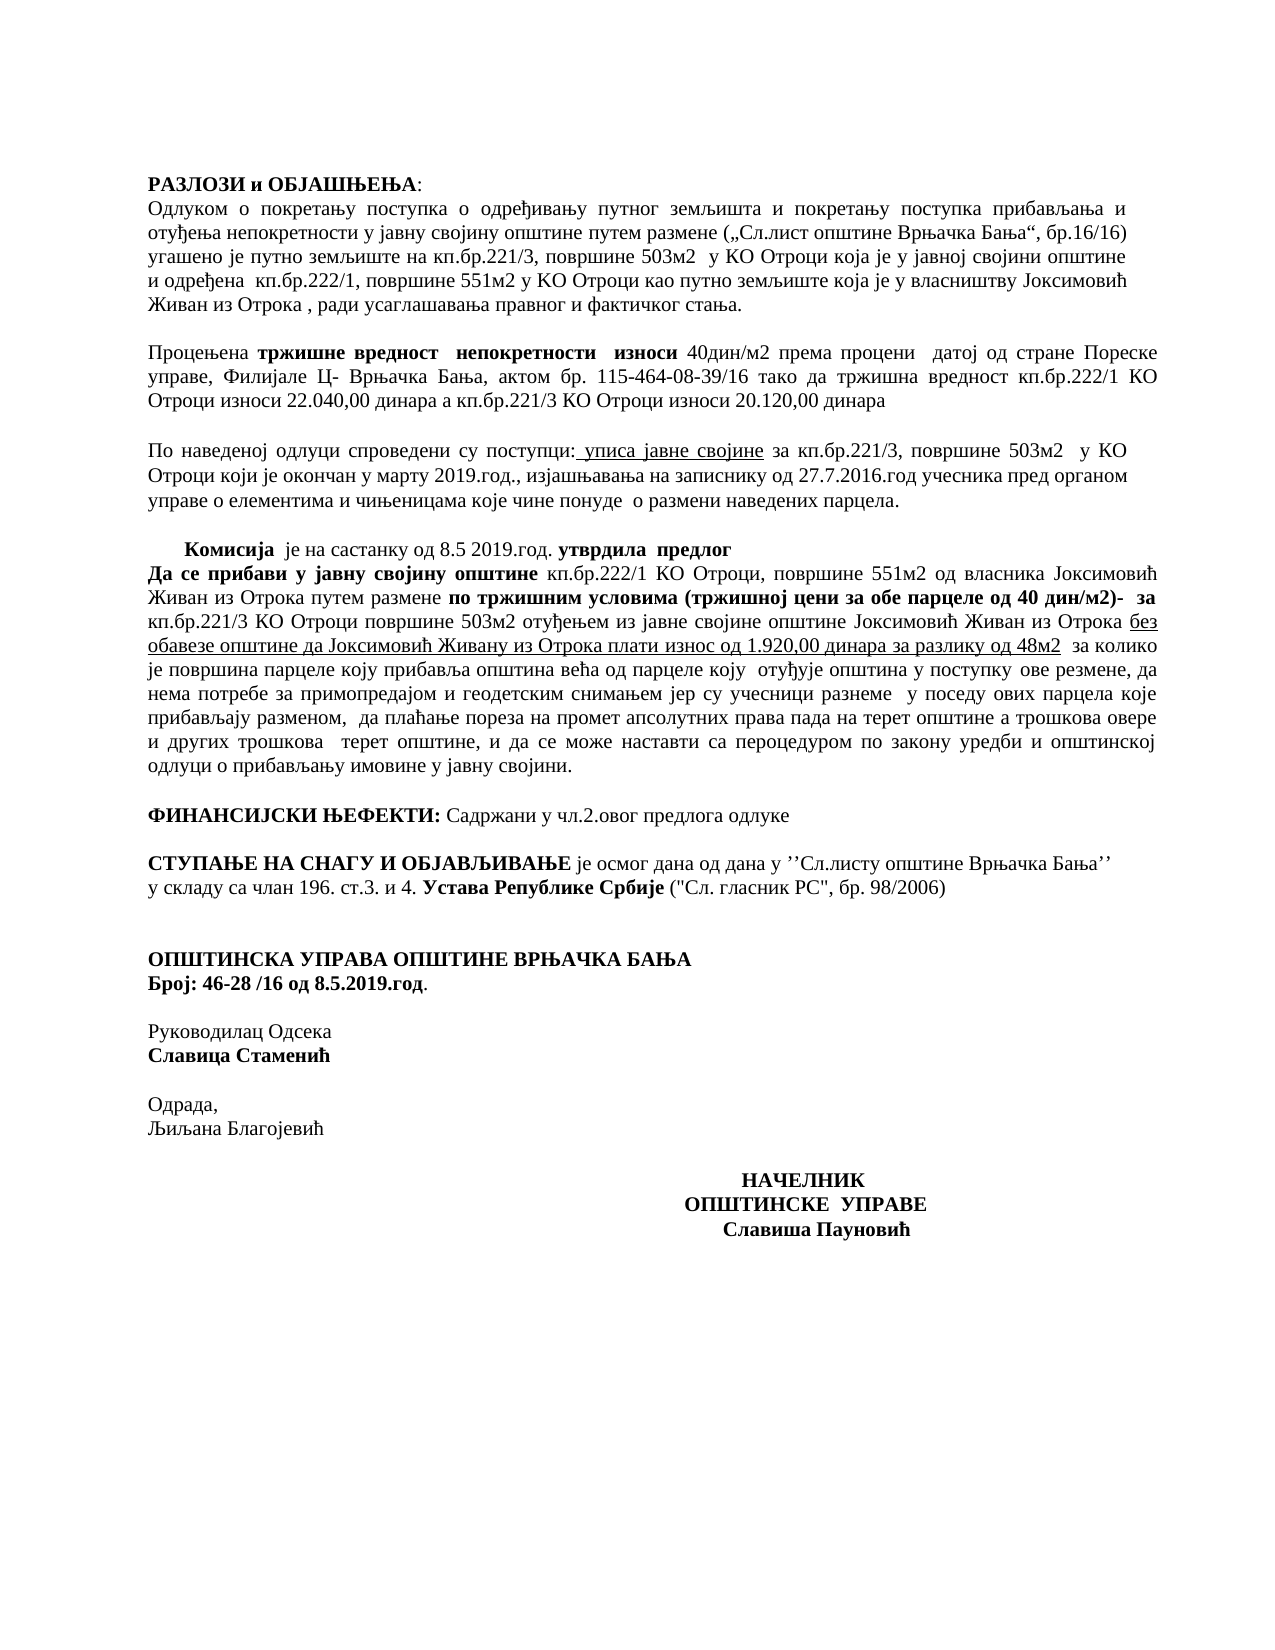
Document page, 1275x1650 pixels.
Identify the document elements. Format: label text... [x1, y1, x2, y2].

text Љиљана Благојевић [148, 1116, 1127, 1139]
text ОПШТИНСКА УПРАВА ОПШТИНЕ ВРЊАЧКА БАЊА [148, 947, 1127, 971]
text Одлуком o покретању поступка o одређивању путног земљишта и покретању поступка прибављања и отуђења непокретности у јавну својину општине путем размене („Сл.лист општине Врњачка Бања“, бр.16/16) угашено је путно земљиште на кп.бр.221/3, површине 503м2 у КО Отроци која је у јавној својини општине и одређена кп.бр.222/1, површине 551м2 у KO Отроци као путно земљиште која је у власништву Јоксимовић Живан из Отрока , ради усаглашавања правног и фактичког стања. [148, 196, 1127, 316]
text Славица Стаменић [148, 1043, 1127, 1067]
text Процењена тржишне вредност непокретности износи 40дин/м2 према процени датој од стране Пореске управе, Филијале Ц- Врњачка Бања, актом бр. 115-464-08-39/16 тако да тржишна вредност кп.бр.222/1 КО Отроци износи 22.040,00 динара а кп.бр.221/3 КО Отроци износи 20.120,00 динара [148, 340, 1157, 412]
text Руководилац Одсека [148, 1019, 1127, 1043]
text НАЧЕЛНИК [148, 1168, 1127, 1192]
text ОПШТИНСКЕ УПРАВЕ [148, 1192, 1127, 1216]
text Да се прибави у јавну својину општине кп.бр.222/1 КО Отроци, површине 551м2 од власника Јоксимовић Живан из Отрока путем размене по тржишним условима (тржишној цени за обе парцеле од 40 дин/м2)- за кп.бр.221/3 КО Отроци површине 503м2 отуђењем из јавне својине општине Јоксимовић Живан из Отрока без обавезе општине да Јоксимовић Живану из Отрока плати износ од 1.920,00 динара за разлику од 48м2 за колико је површина парцеле коју прибавља општина већа од парцеле коју отуђује општина у поступку ове резмене, да нема потребе за примопредајом и геодетским снимањем јер су учесници разнеме у поседу ових парцела које прибављају разменом, да плаћање пореза на промет апсолутних права пада на терет општине а трошкова овере и других трошкова терет општине, и да се може наставти са пероцедуром по закону уредби и општинској одлуци о прибављању имовине у јавну својини. [148, 561, 1157, 777]
text СТУПАЊЕ НА СНАГУ И ОБЈАВЉИВАЊЕ је осмог дана од дана у ’’Сл.листу општине Врњачка Бања’’ у складу са члан 196. ст.3. и 4. Устава Републике Србије ("Сл. гласник РС", бр. 98/2006) [148, 851, 1120, 899]
text РАЗЛОЗИ и ОБЈАШЊЕЊА: [148, 172, 1127, 196]
text Број: 46-28 /16 од 8.5.2019.год. [148, 971, 1127, 995]
text Комисија је на састанку од 8.5 2019.год. утврдила предлог [148, 537, 1157, 561]
text ФИНАНСИЈСКИ ЊЕФЕКТИ: Садржани у чл.2.овог предлога одлуке [148, 803, 1127, 827]
text Одрада, [148, 1091, 1127, 1116]
text По наведеној одлуци спроведени су поступци: уписа јавне својине за кп.бр.221/3, површине 503м2 у КО Отроци који је окончан у марту 2019.год., изјашњавања на записнику од 27.7.2016.год учесника пред органом управе о елементима и чињеницама које чине понуде о размени наведених парцела. [148, 438, 1127, 513]
text Славиша Пауновић [148, 1216, 1127, 1241]
